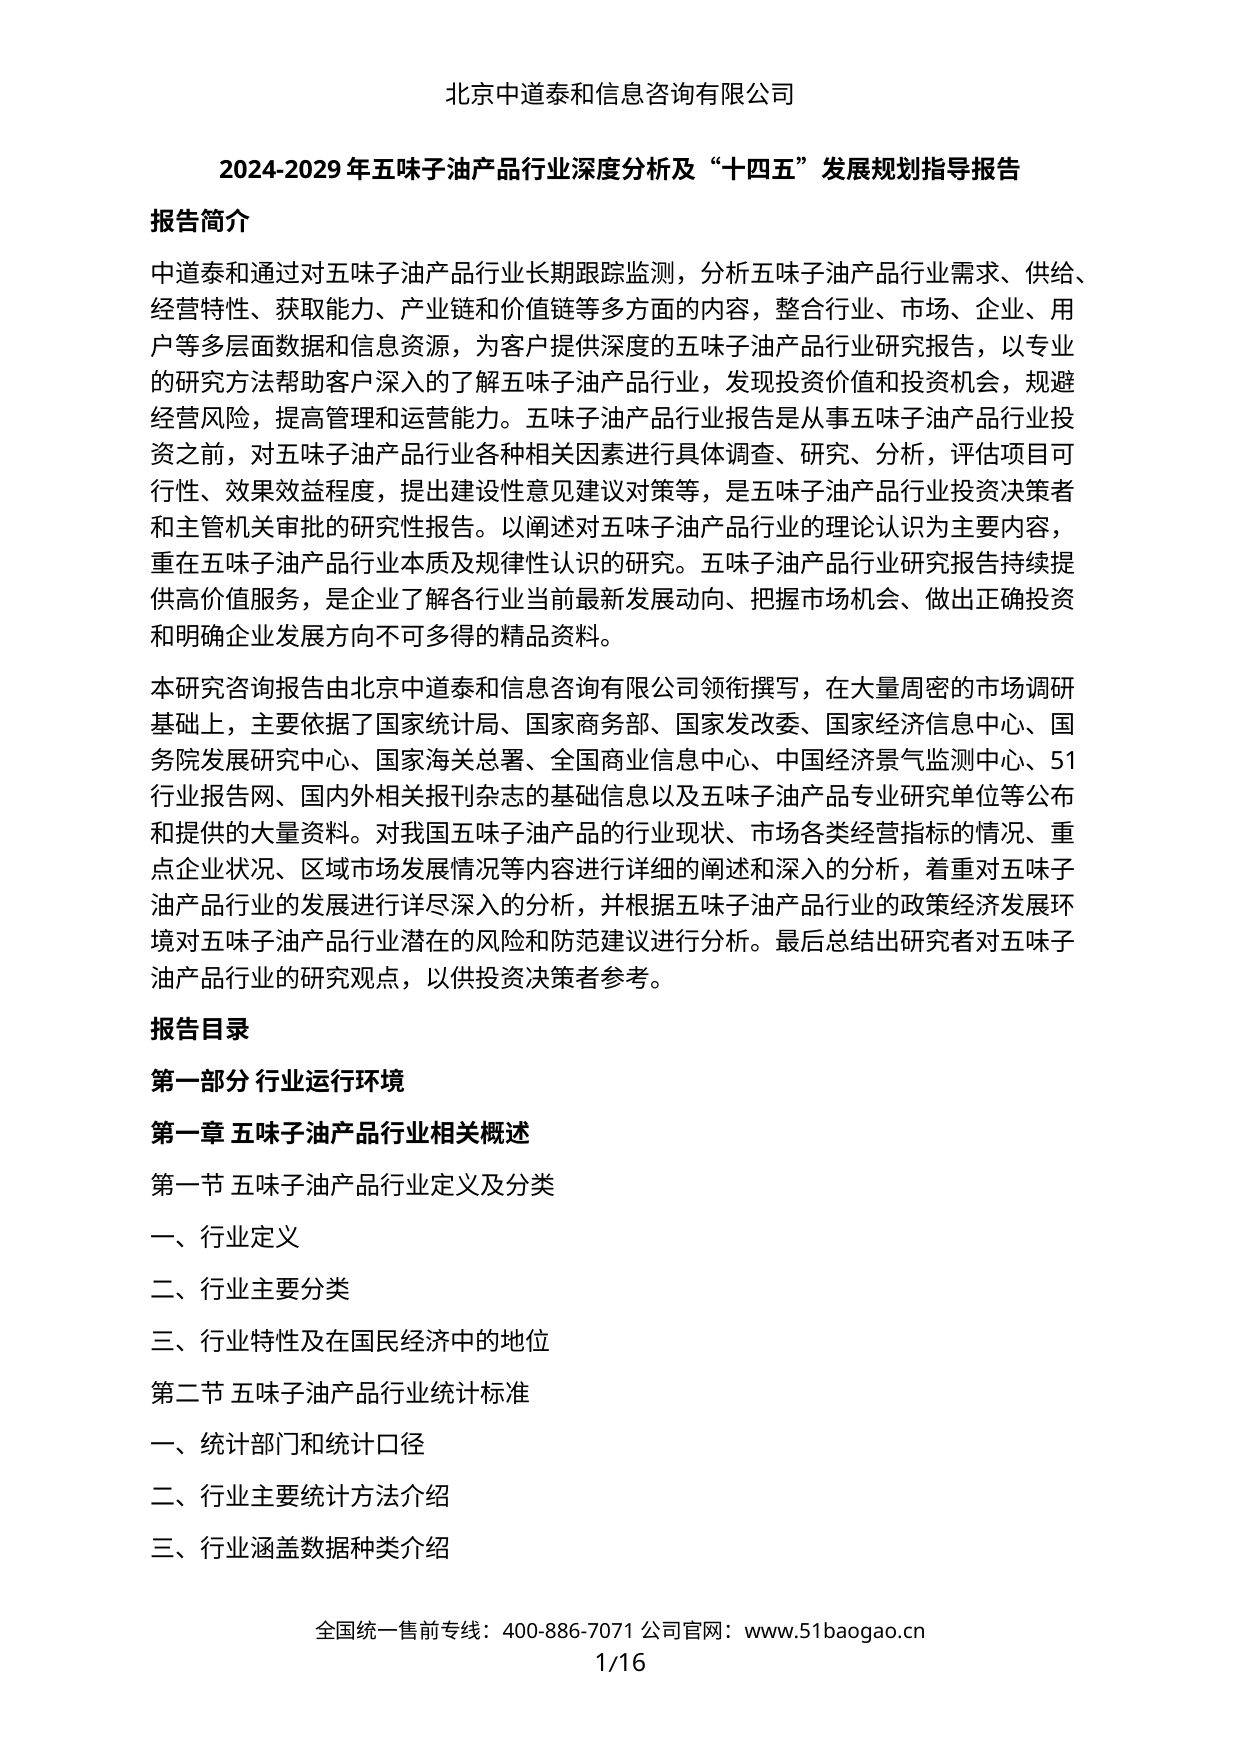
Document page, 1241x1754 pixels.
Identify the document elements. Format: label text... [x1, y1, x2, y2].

text 第二节 五味子油产品行业统计标准 [150, 1373, 1090, 1409]
text 报告目录 [150, 1010, 1090, 1046]
text 三、行业特性及在国民经济中的地位 [150, 1321, 1090, 1357]
text 2024-2029年五味子油产品行业深度分析及“十四五”发展规划指导报告 [150, 150, 1090, 186]
text 二、行业主要分类 [150, 1269, 1090, 1306]
text 第一部分 行业运行环境 [150, 1062, 1090, 1098]
text 第一章 五味子油产品行业相关概述 [150, 1114, 1090, 1150]
text 第一节 五味子油产品行业定义及分类 [150, 1166, 1090, 1202]
text 报告简介 [150, 202, 1090, 238]
text 本研究咨询报告由北京中道泰和信息咨询有限公司领衔撰写，在大量周密的市场调研基础上，主要依据了国家统计局、国家商务部、国家发改委、国家经济信息中心、国务院发展研究中心、国家海关总署、全国商业信息中心、中国经济景气监测中心、51行业报告网、国内外相关报刊杂志的基础信息以及五味子油产品专业研究单位等公布和提供的大量资料。对我国五味子油产品的行业现状、市场各类经营指标的情况、重点企业状况、区域市场发展情况等内容进行详细的阐述和深入的分析，着重对五味子油产品行业的发展进行详尽深入的分析，并根据五味子油产品行业的政策经济发展环境对五味子油产品行业潜在的风险和防范建议进行分析。最后总结出研究者对五味子油产品行业的研究观点，以供投资决策者参考。 [150, 668, 1090, 994]
text 中道泰和通过对五味子油产品行业长期跟踪监测，分析五味子油产品行业需求、供给、经营特性、获取能力、产业链和价值链等多方面的内容，整合行业、市场、企业、用户等多层面数据和信息资源，为客户提供深度的五味子油产品行业研究报告，以专业的研究方法帮助客户深入的了解五味子油产品行业，发现投资价值和投资机会，规避经营风险，提高管理和运营能力。五味子油产品行业报告是从事五味子油产品行业投资之前，对五味子油产品行业各种相关因素进行具体调查、研究、分析，评估项目可行性、效果效益程度，提出建设性意见建议对策等，是五味子油产品行业投资决策者和主管机关审批的研究性报告。以阐述对五味子油产品行业的理论认识为主要内容，重在五味子油产品行业本质及规律性认识的研究。五味子油产品行业研究报告持续提供高价值服务，是企业了解各行业当前最新发展动向、把握市场机会、做出正确投资和明确企业发展方向不可多得的精品资料。 [150, 254, 1090, 652]
text 三、行业涵盖数据种类介绍 [150, 1529, 1090, 1565]
text 一、行业定义 [150, 1217, 1090, 1254]
text 一、统计部门和统计口径 [150, 1425, 1090, 1461]
text 二、行业主要统计方法介绍 [150, 1477, 1090, 1513]
